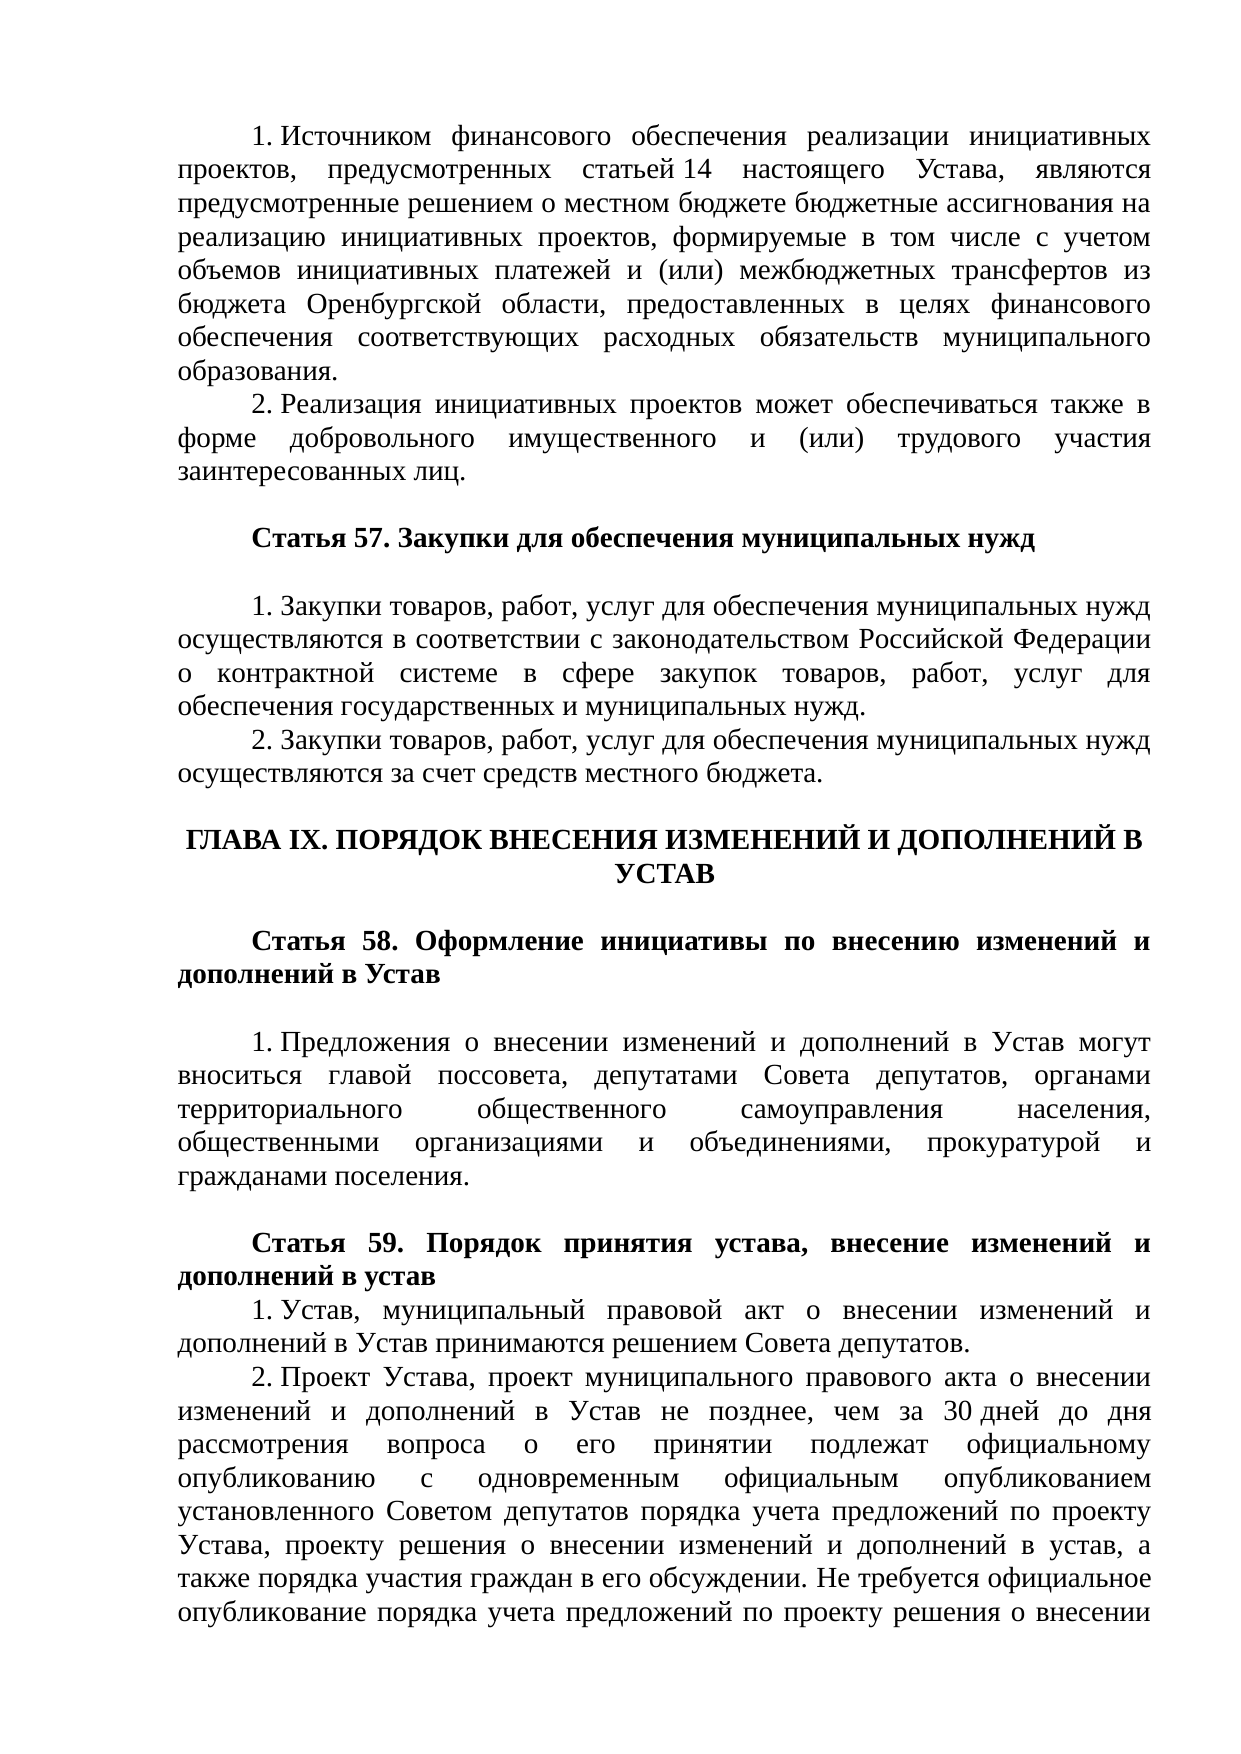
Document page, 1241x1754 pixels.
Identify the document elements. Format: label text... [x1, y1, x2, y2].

text 1. Предложения о внесении изменений и дополнений в Устав могут вноситься главой поссовета, депутатами Совета депутатов, органами территориального общественного самоуправления населения, общественными организациями и объединениями, прокуратурой и гражданами поселения. [177, 1024, 1152, 1191]
text Статья 58. Оформление инициативы по внесению изменений и дополнений в Устав [177, 923, 1152, 990]
text 1. Закупки товаров, работ, услуг для обеспечения муниципальных нужд осуществляются в соответствии с законодательством Российской Федерации о контрактной системе в сфере закупок товаров, работ, услуг для обеспечения государственных и муниципальных нужд. [177, 588, 1152, 722]
text 1. Источником финансового обеспечения реализации инициативных проектов, предусмотренных статьей 14 настоящего Устава, являются предусмотренные решением о местном бюджете бюджетные ассигнования на реализацию инициативных проектов, формируемые в том числе с учетом объемов инициативных платежей и (или) межбюджетных трансфертов из бюджета Оренбургской области, предоставленных в целях финансового обеспечения соответствующих расходных обязательств муниципального образования. [177, 118, 1152, 386]
text 2. Закупки товаров, работ, услуг для обеспечения муниципальных нужд осуществляются за счет средств местного бюджета. [177, 722, 1152, 789]
text Статья 59. Порядок принятия устава, внесение изменений и дополнений в устав [177, 1225, 1152, 1292]
text 1. Устав, муниципальный правовой акт о внесении изменений и дополнений в Устав принимаются решением Совета депутатов. [177, 1292, 1152, 1359]
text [177, 1359, 1152, 1627]
text ГЛАВА IX. ПОРЯДОК ВНЕСЕНИЯ ИЗМЕНЕНИЙ И ДОПОЛНЕНИЙ В УСТАВ [177, 822, 1152, 889]
text 2. Реализация инициативных проектов может обеспечиваться также в форме добровольного имущественного и (или) трудового участия заинтересованных лиц. [177, 386, 1152, 487]
text Статья 57. Закупки для обеспечения муниципальных нужд [177, 521, 1152, 554]
